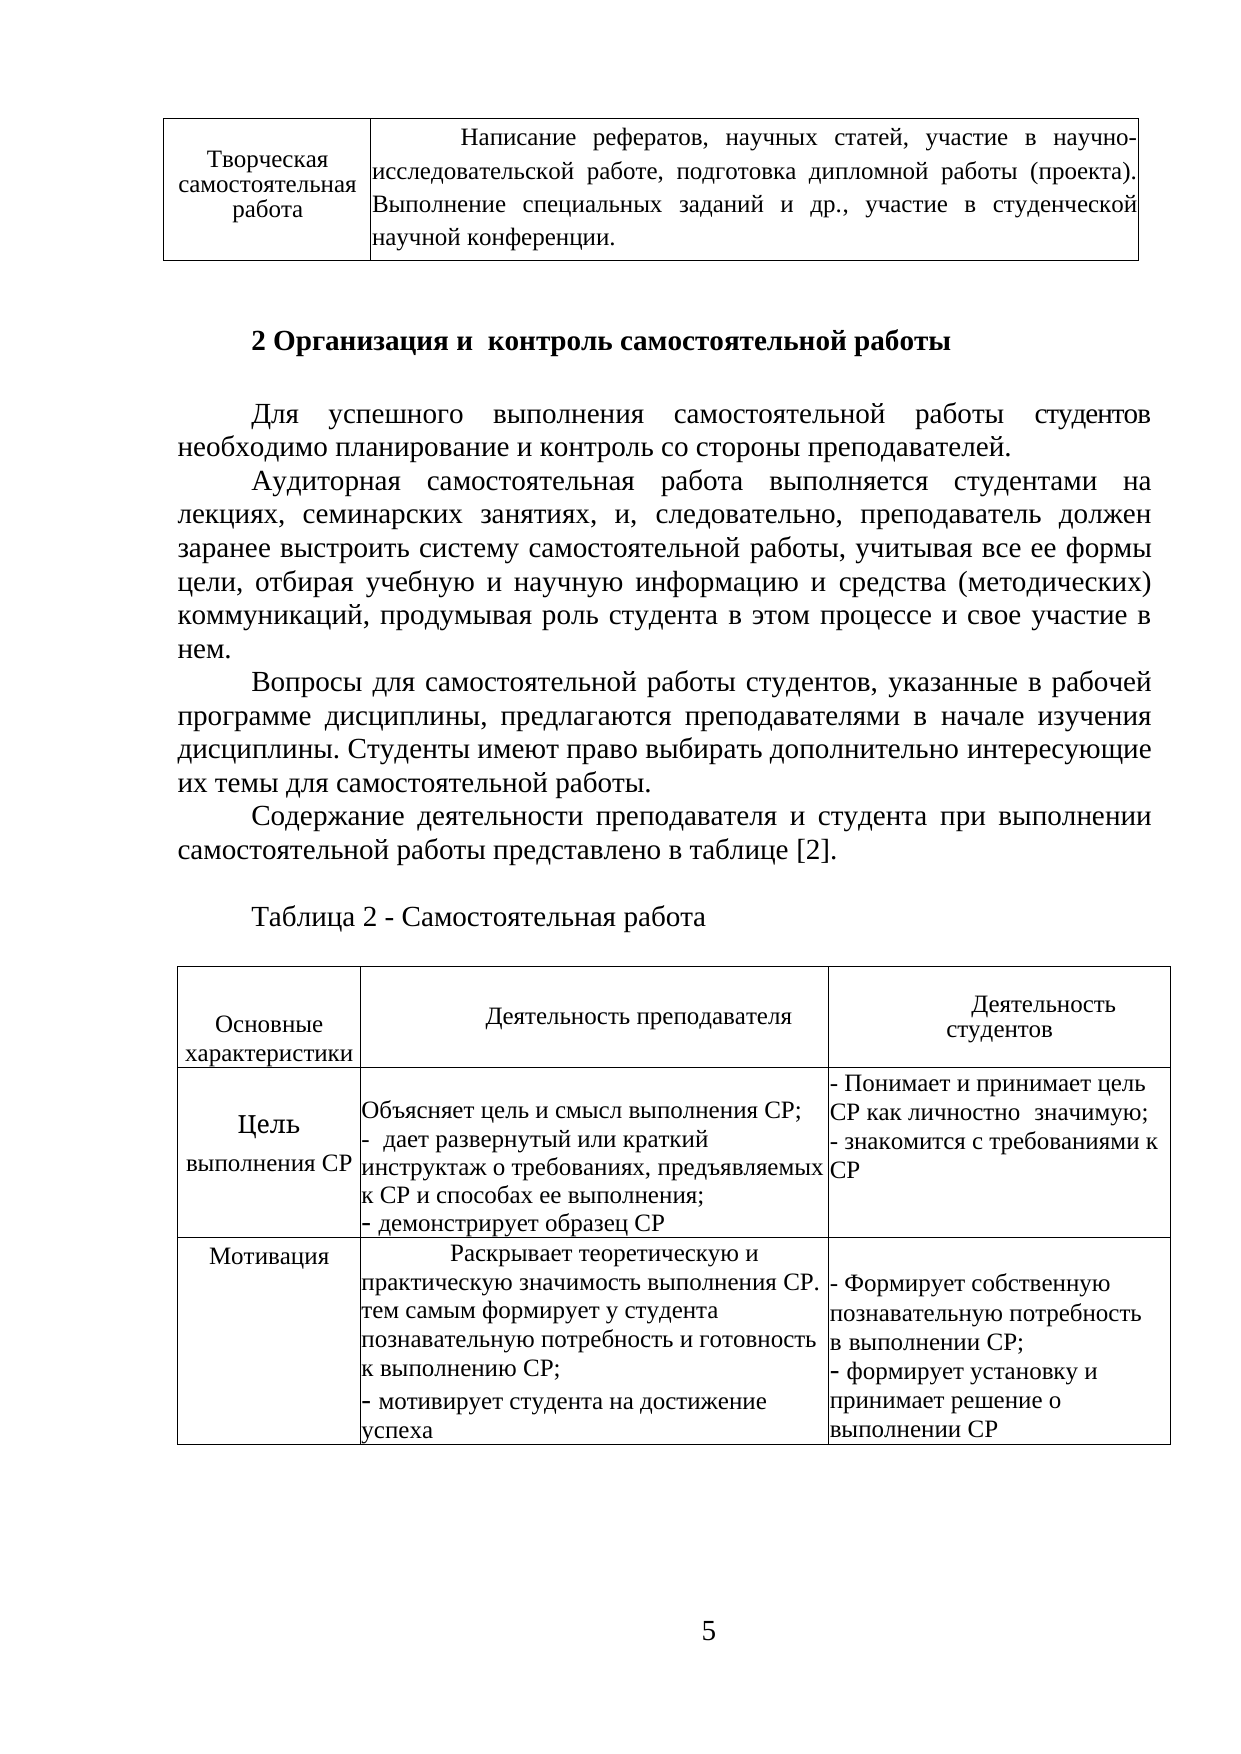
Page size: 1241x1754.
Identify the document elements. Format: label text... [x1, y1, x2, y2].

table_cell Творческая самостоятельная работа [164, 119, 370, 260]
table_header Основные характеристики [178, 967, 360, 1067]
text Вопросы для самостоятельной работы студентов, указанные в рабочей программе дисциплины, предлагаются преподавателями в начале изучения дисциплины. Студенты имеют право выбирать дополнительно интересующие их темы для самостоятельной работы. [177, 664, 1152, 798]
table_cell Цель выполнения СР [178, 1068, 360, 1237]
text Содержание деятельности преподавателя и студента при выполнении самостоятельной работы представлено в таблице [2]. [177, 798, 1152, 866]
text Для успешного выполнения самостоятельной работы студентов необходимо планирование и контроль со стороны преподавателей. [177, 396, 1152, 463]
table_cell - Понимает и принимает цель СР как личностно значимую; - знакомится с требованиями к СР [829, 1068, 1170, 1237]
table_cell Объясняет цель и смысл выполнения СР; - дает развернутый или краткий инструктаж о требованиях, предъявляемых к СР и способах ее выполнения; - демонстрирует образец СР [361, 1068, 828, 1237]
table_header Деятельность студентов [829, 967, 1170, 1067]
table_header Деятельность преподавателя [361, 967, 828, 1067]
table_cell Мотивация [178, 1238, 360, 1443]
table_cell Написание рефератов, научных статей, участие в научно-исследовательской работе, подготовка дипломной работы (проекта). Выполнение специальных заданий и др., участие в студенческой научной конференции. [371, 119, 1138, 260]
table_cell Раскрывает теоретическую и практическую значимость выполнения СР. тем самым формирует у студента познавательную потребность и готовность к выполнению СР; - мотивирует студента на достижение успеха [361, 1238, 828, 1443]
text Таблица 2 - Самостоятельная работа [177, 899, 1152, 933]
text 2 Организация и контроль самостоятельной работы [177, 324, 1152, 357]
text Аудиторная самостоятельная работа выполняется студентами на лекциях, семинарских занятиях, и, следовательно, преподаватель должен заранее выстроить систему самостоятельной работы, учитывая все ее формы цели, отбирая учебную и научную информацию и средства (методических) коммуникаций, продумывая роль студента в этом процессе и свое участие в нем. [177, 463, 1152, 664]
table_cell - Формирует собственную познавательную потребность в выполнении СР; - формирует установку и принимает решение о выполнении СР [829, 1238, 1170, 1443]
